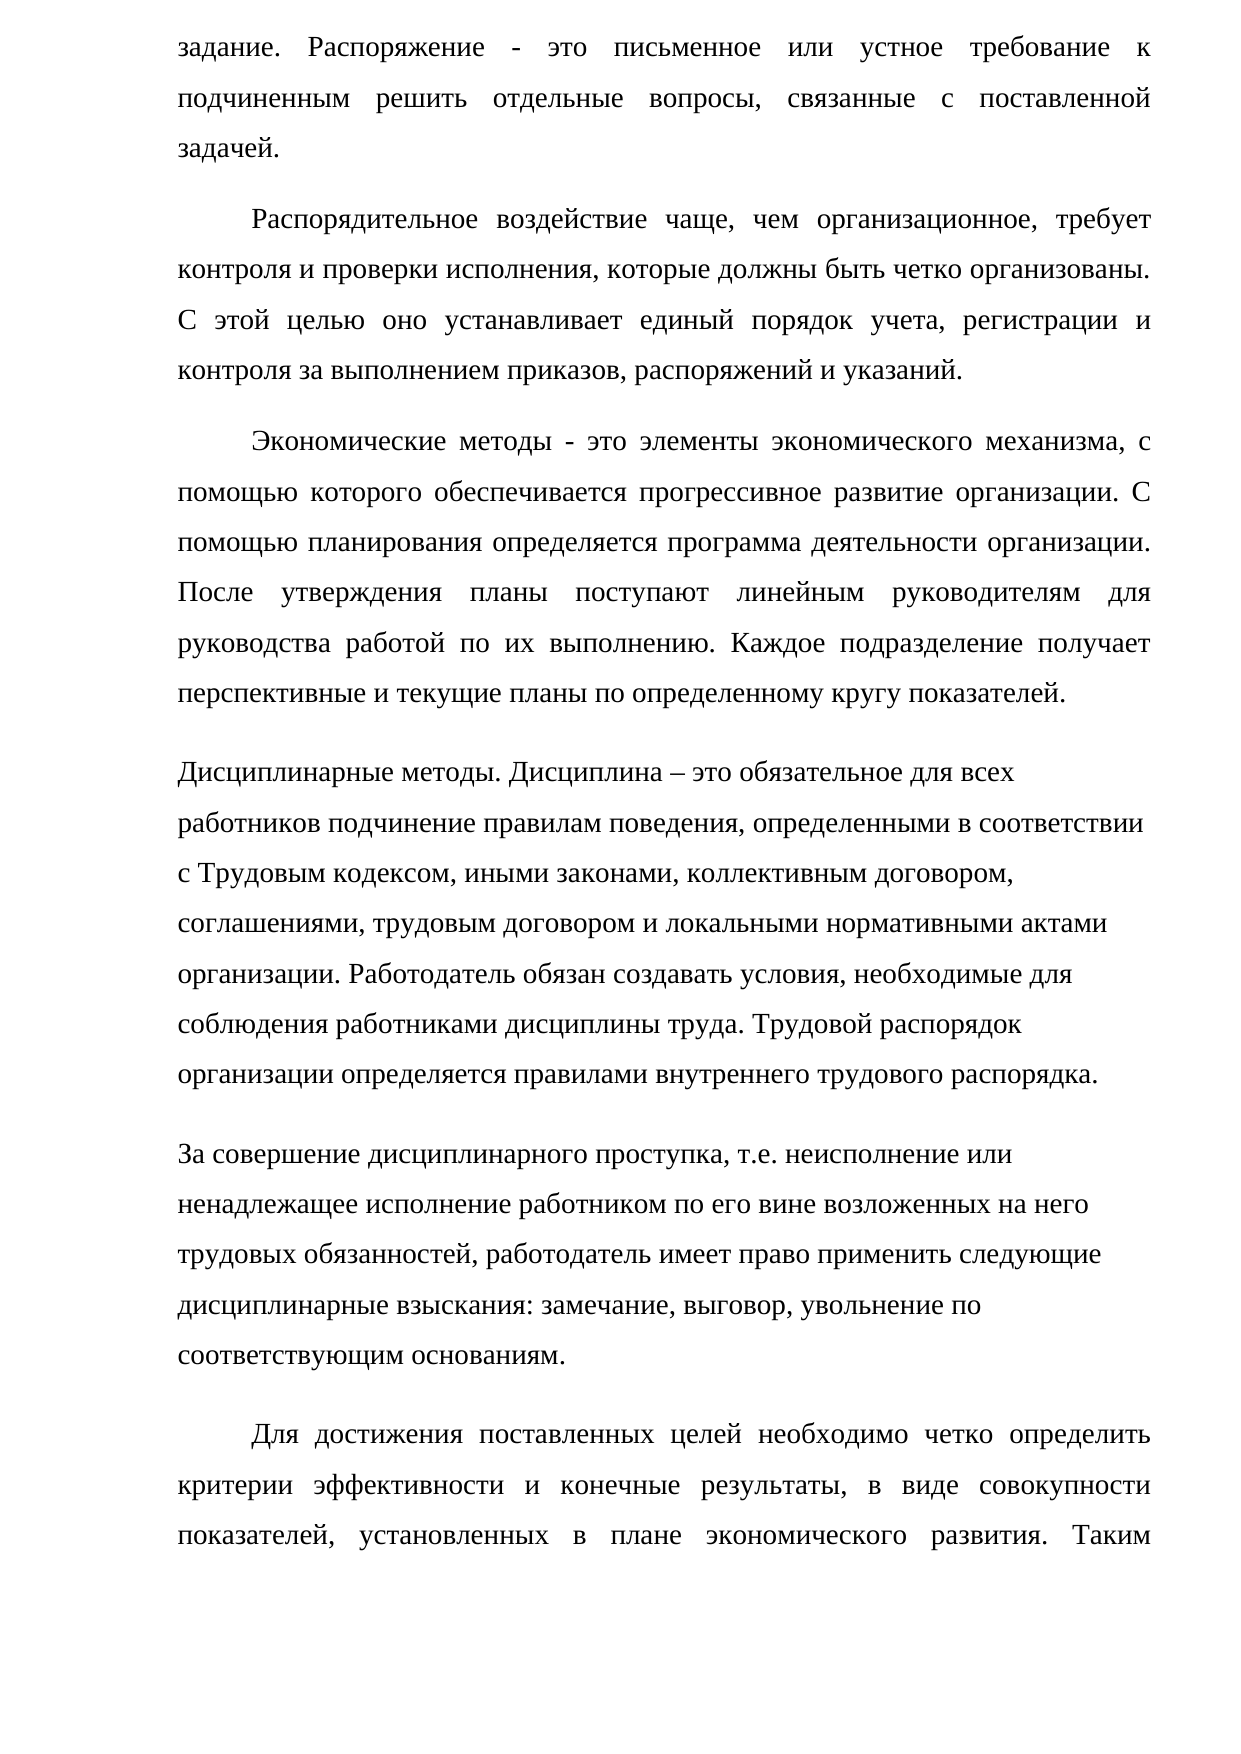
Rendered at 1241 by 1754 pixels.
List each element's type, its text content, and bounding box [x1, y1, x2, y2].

text Дисциплинарные методы. Дисциплина – это обязательное для всех работников подчинение правилам поведения, определенными в соответствии с Трудовым кодексом, иными законами, коллективным договором, соглашениями, трудовым договором и локальными нормативными актами организации. Работодатель обязан создавать условия, необходимые для соблюдения работниками дисциплины труда. Трудовой распорядок организации определяется правилами внутреннего трудового распорядка. [177, 754, 1152, 1090]
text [177, 1417, 1152, 1551]
text За совершение дисциплинарного проступка, т.е. неисполнение или ненадлежащее исполнение работником по его вине возложенных на него трудовых обязанностей, работодатель имеет право применить следующие дисциплинарные взыскания: замечание, выговор, увольнение по соответствующим основаниям. [177, 1136, 1152, 1371]
text Распорядительное воздействие чаще, чем организационное, требует контроля и проверки исполнения, которые должны быть четко организованы. С этой целью оно устанавливает единый порядок учета, регистрации и контроля за выполнением приказов, распоряжений и указаний. [177, 201, 1152, 386]
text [177, 29, 1152, 164]
text Экономические методы - это элементы экономического механизма, с помощью которого обеспечивается прогрессивное развитие организации. С помощью планирования определяется программа деятельности организации. После утверждения планы поступают линейным руководителям для руководства работой по их выполнению. Каждое подразделение получает перспективные и текущие планы по определенному кругу показателей. [177, 423, 1152, 708]
